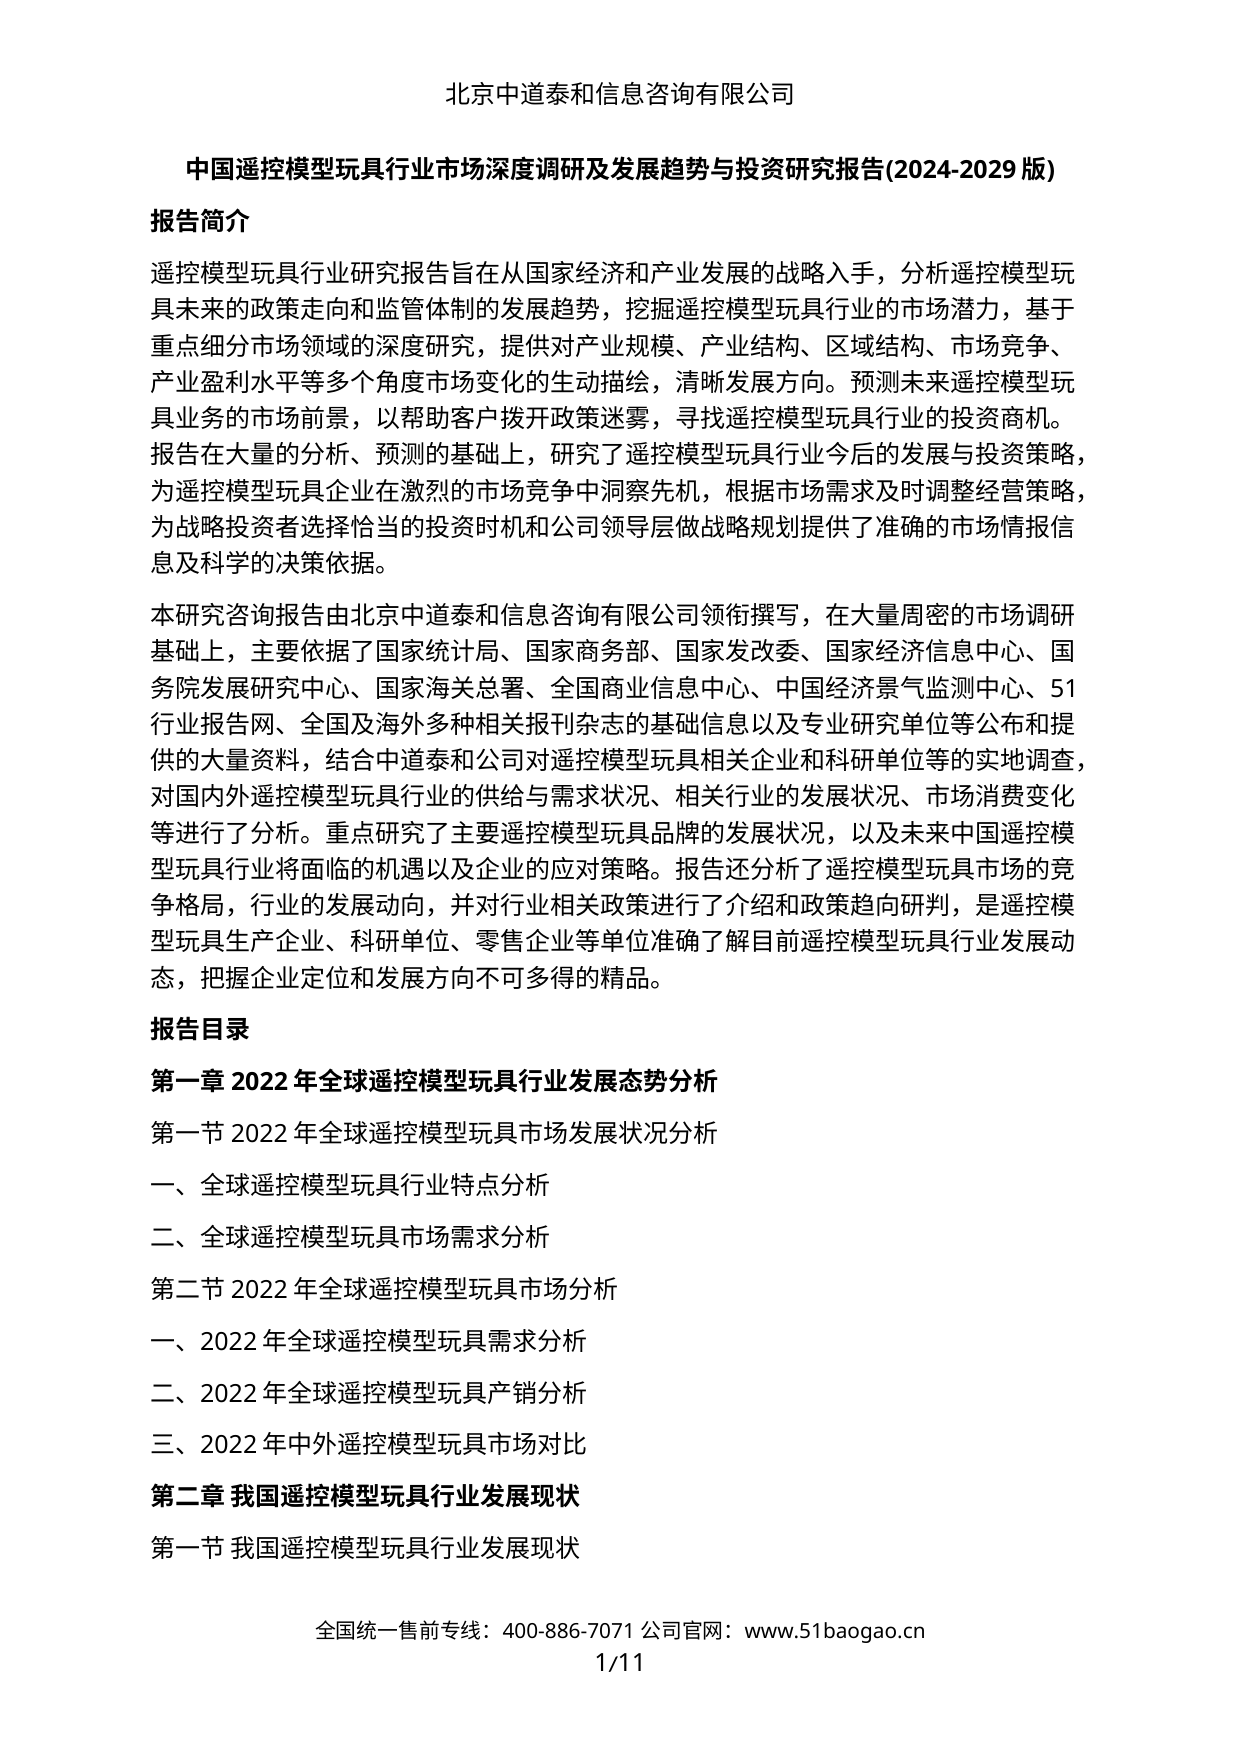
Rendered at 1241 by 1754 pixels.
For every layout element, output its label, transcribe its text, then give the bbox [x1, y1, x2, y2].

text 报告目录 [150, 1010, 1090, 1046]
text 报告简介 [150, 202, 1090, 238]
text 第一节 我国遥控模型玩具行业发展现状 [150, 1529, 1090, 1565]
text 二、全球遥控模型玩具市场需求分析 [150, 1217, 1090, 1254]
text 第二节 2022年全球遥控模型玩具市场分析 [150, 1269, 1090, 1306]
text 第二章 我国遥控模型玩具行业发展现状 [150, 1477, 1090, 1513]
text 三、2022年中外遥控模型玩具市场对比 [150, 1425, 1090, 1461]
text 二、2022年全球遥控模型玩具产销分析 [150, 1373, 1090, 1409]
text 本研究咨询报告由北京中道泰和信息咨询有限公司领衔撰写，在大量周密的市场调研基础上，主要依据了国家统计局、国家商务部、国家发改委、国家经济信息中心、国务院发展研究中心、国家海关总署、全国商业信息中心、中国经济景气监测中心、51行业报告网、全国及海外多种相关报刊杂志的基础信息以及专业研究单位等公布和提供的大量资料，结合中道泰和公司对遥控模型玩具相关企业和科研单位等的实地调查，对国内外遥控模型玩具行业的供给与需求状况、相关行业的发展状况、市场消费变化等进行了分析。重点研究了主要遥控模型玩具品牌的发展状况，以及未来中国遥控模型玩具行业将面临的机遇以及企业的应对策略。报告还分析了遥控模型玩具市场的竞争格局，行业的发展动向，并对行业相关政策进行了介绍和政策趋向研判，是遥控模型玩具生产企业、科研单位、零售企业等单位准确了解目前遥控模型玩具行业发展动态，把握企业定位和发展方向不可多得的精品。 [150, 596, 1090, 994]
text 第一章 2022年全球遥控模型玩具行业发展态势分析 [150, 1062, 1090, 1098]
text 一、全球遥控模型玩具行业特点分析 [150, 1166, 1090, 1202]
text 中国遥控模型玩具行业市场深度调研及发展趋势与投资研究报告(2024-2029版) [150, 150, 1090, 186]
text 第一节 2022年全球遥控模型玩具市场发展状况分析 [150, 1114, 1090, 1150]
text 遥控模型玩具行业研究报告旨在从国家经济和产业发展的战略入手，分析遥控模型玩具未来的政策走向和监管体制的发展趋势，挖掘遥控模型玩具行业的市场潜力，基于重点细分市场领域的深度研究，提供对产业规模、产业结构、区域结构、市场竞争、产业盈利水平等多个角度市场变化的生动描绘，清晰发展方向。预测未来遥控模型玩具业务的市场前景，以帮助客户拨开政策迷雾，寻找遥控模型玩具行业的投资商机。报告在大量的分析、预测的基础上，研究了遥控模型玩具行业今后的发展与投资策略，为遥控模型玩具企业在激烈的市场竞争中洞察先机，根据市场需求及时调整经营策略，为战略投资者选择恰当的投资时机和公司领导层做战略规划提供了准确的市场情报信息及科学的决策依据。 [150, 254, 1090, 580]
text 一、2022年全球遥控模型玩具需求分析 [150, 1321, 1090, 1357]
